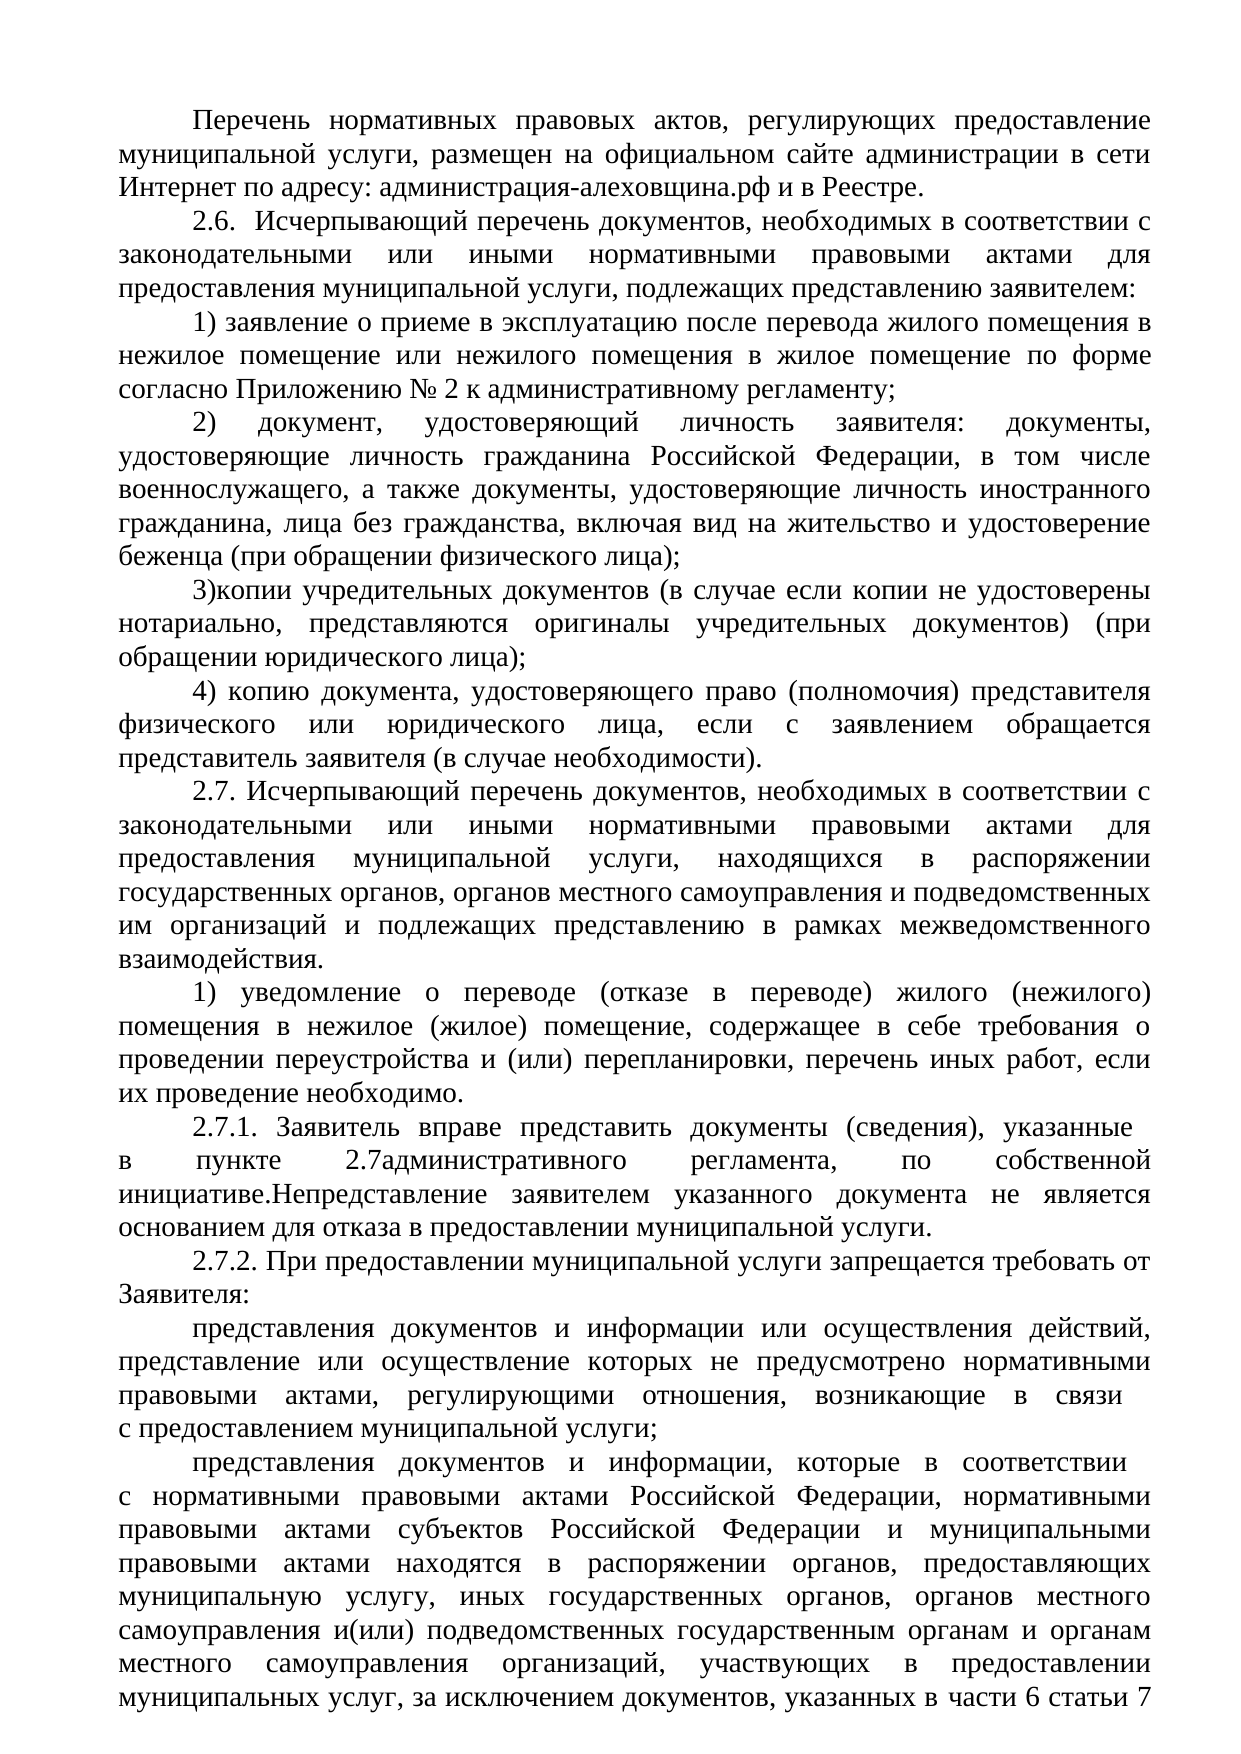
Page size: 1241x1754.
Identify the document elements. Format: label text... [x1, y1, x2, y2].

text 2.7.2. При предоставлении муниципальной услуги запрещается требовать от Заявителя: [118, 1243, 1152, 1310]
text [118, 1444, 1152, 1712]
text представления документов и информации или осуществления действий, представление или осуществление которых не предусмотрено нормативными правовыми актами, регулирующими отношения, возникающие в связи с предоставлением муниципальной услуги; [118, 1310, 1152, 1444]
text 2.7. Исчерпывающий перечень документов, необходимых в соответствии с законодательными или иными нормативными правовыми актами для предоставления муниципальной услуги, находящихся в распоряжении государственных органов, органов местного самоуправления и подведомственных им организаций и подлежащих представлению в рамках межведомственного взаимодействия. [118, 773, 1152, 974]
text Перечень нормативных правовых актов, регулирующих предоставление муниципальной услуги, размещен на официальном сайте администрации в сети Интернет по адресу: администрация-алеховщина.рф и в Реестре. [118, 102, 1152, 203]
text 3)копии учредительных документов (в случае если копии не удостоверены нотариально, представляются оригиналы учредительных документов) (при обращении юридического лица); [118, 572, 1152, 673]
text 1) уведомление о переводе (отказе в переводе) жилого (нежилого) помещения в нежилое (жилое) помещение, содержащее в себе требования о проведении переустройства и (или) перепланировки, перечень иных работ, если их проведение необходимо. [118, 974, 1152, 1109]
text 1) заявление о приеме в эксплуатацию после перевода жилого помещения в нежилое помещение или нежилого помещения в жилое помещение по форме согласно Приложению № 2 к административному регламенту; [118, 304, 1152, 404]
text 4) копию документа, удостоверяющего право (полномочия) представителя физического или юридического лица, если с заявлением обращается представитель заявителя (в случае необходимости). [118, 673, 1152, 773]
text 2) документ, удостоверяющий личность заявителя: документы, удостоверяющие личность гражданина Российской Федерации, в том числе военнослужащего, а также документы, удостоверяющие личность иностранного гражданина, лица без гражданства, включая вид на жительство и удостоверение беженца (при обращении физического лица); [118, 404, 1152, 572]
title 2.6. Исчерпывающий перечень документов, необходимых в соответствии с законодательными или иными нормативными правовыми актами для предоставления муниципальной услуги, подлежащих представлению заявителем: [118, 203, 1152, 304]
text 2.7.1. Заявитель вправе представить документы (сведения), указанные в пункте 2.7административного регламента, по собственной инициативе.Непредставление заявителем указанного документа не является основанием для отказа в предоставлении муниципальной услуги. [118, 1109, 1152, 1243]
